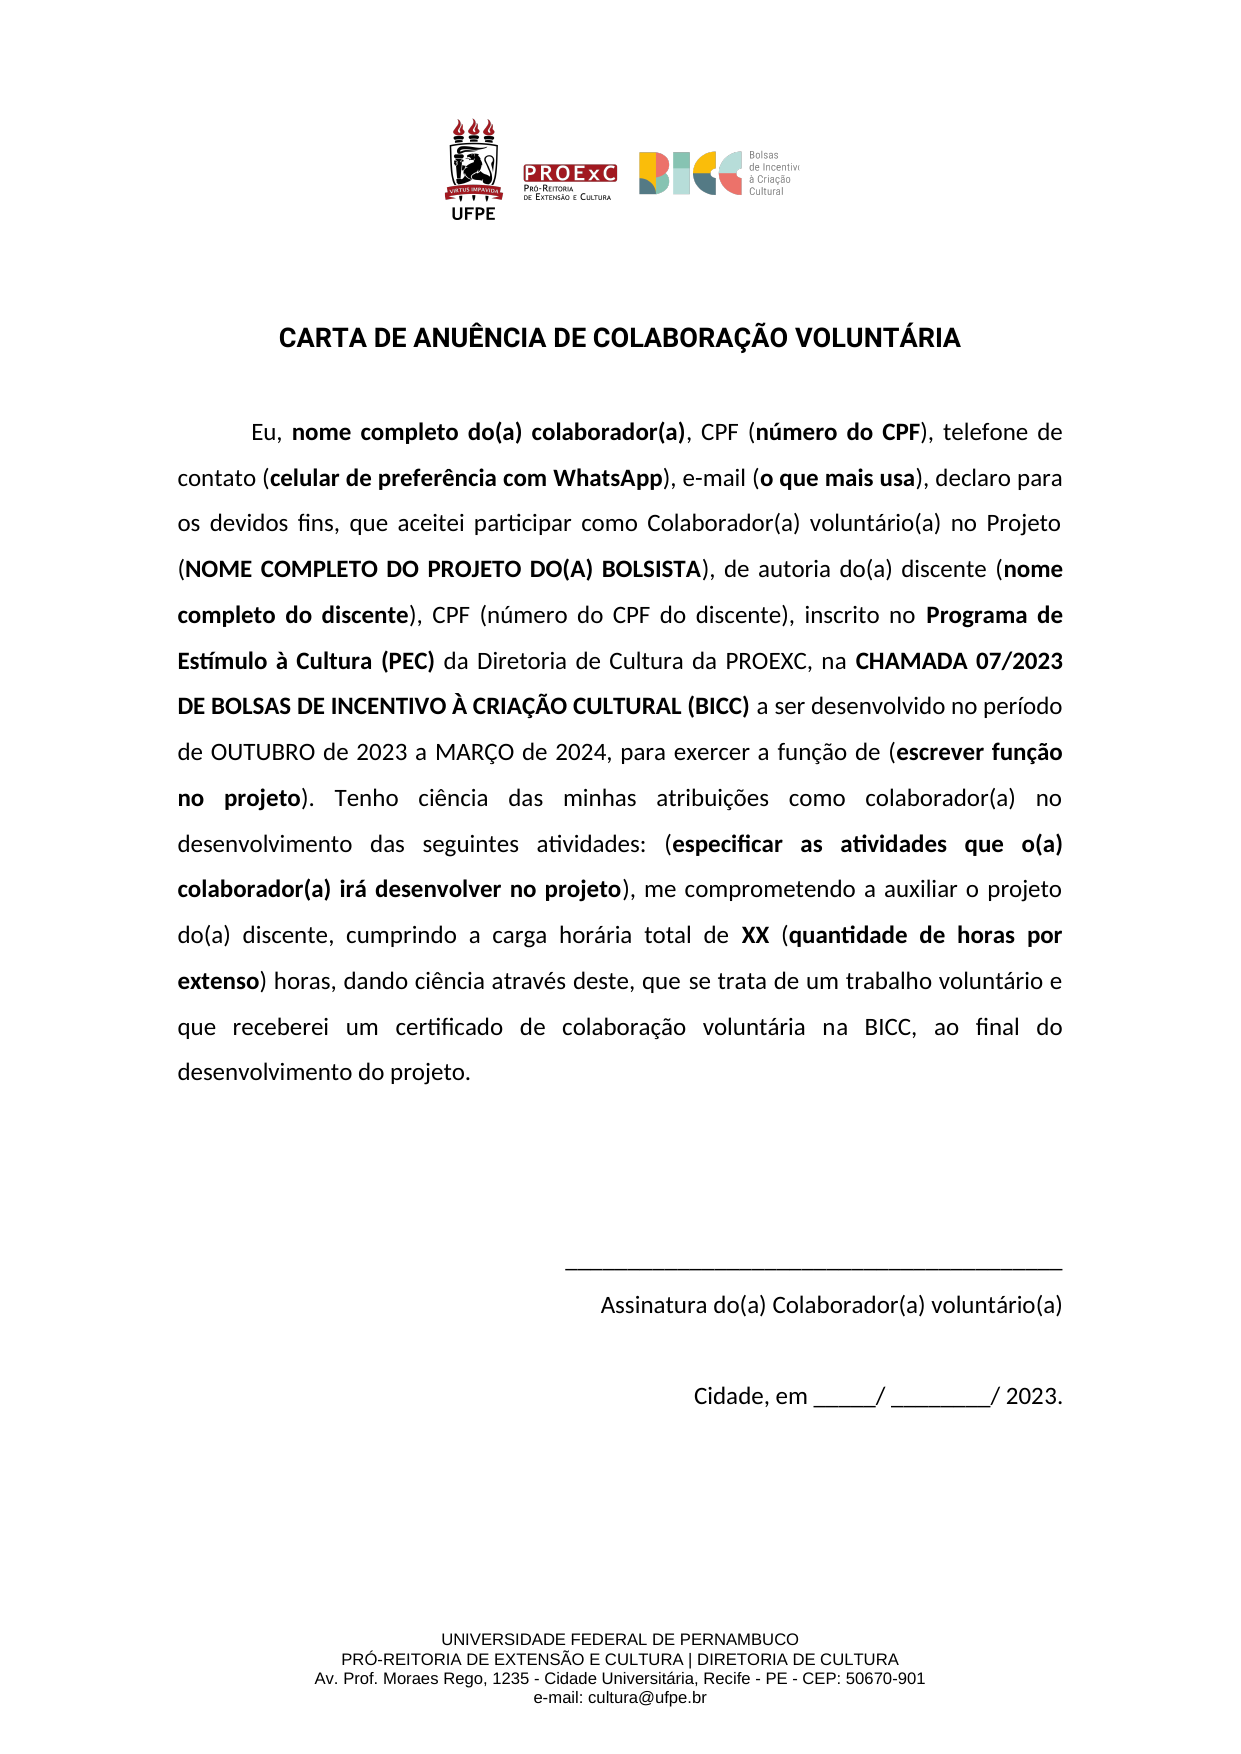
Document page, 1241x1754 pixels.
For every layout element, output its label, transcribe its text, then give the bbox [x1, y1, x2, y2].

text Assinatura do(a) Colaborador(a) voluntário(a) [177, 1289, 1063, 1319]
text Eu, nome completo do(a) colaborador(a), CPF (número do CPF), telefone de contato (celular de preferência com WhatsApp), e-mail (o que mais usa), declaro para os devidos fins, que aceitei participar como Colaborador(a) voluntário(a) no Projeto (NOME COMPLETO DO PROJETO DO(A) BOLSISTA), de autoria do(a) discente (nome completo do discente), CPF (número do CPF do discente), inscrito no Programa de Estímulo à Cultura (PEC) da Diretoria de Cultura da PROEXC, na CHAMADA 07/2023 DE BOLSAS DE INCENTIVO À CRIAÇÃO CULTURAL (BICC) a ser desenvolvido no período de OUTUBRO de 2023 a MARÇO de 2024, para exercer a função de (escrever função no projeto). Tenho ciência das minhas atribuições como colaborador(a) no desenvolvimento das seguintes atividades: (especificar as atividades que o(a) colaborador(a) irá desenvolver no projeto), me comprometendo a auxiliar o projeto do(a) discente, cumprindo a carga horária total de XX (quantidade de horas por extenso) horas, dando ciência através deste, que se trata de um trabalho voluntário e que receberei um certificado de colaboração voluntária na BICC, ao final do desenvolvimento do projeto. [177, 416, 1063, 1087]
text Cidade, em _____/ ________/ 2023. [177, 1380, 1063, 1411]
picture [444, 107, 800, 220]
text ________________________________________ [177, 1243, 1063, 1274]
text CARTA DE ANUÊNCIA DE COLABORAÇÃO VOLUNTÁRIA [177, 323, 1063, 354]
